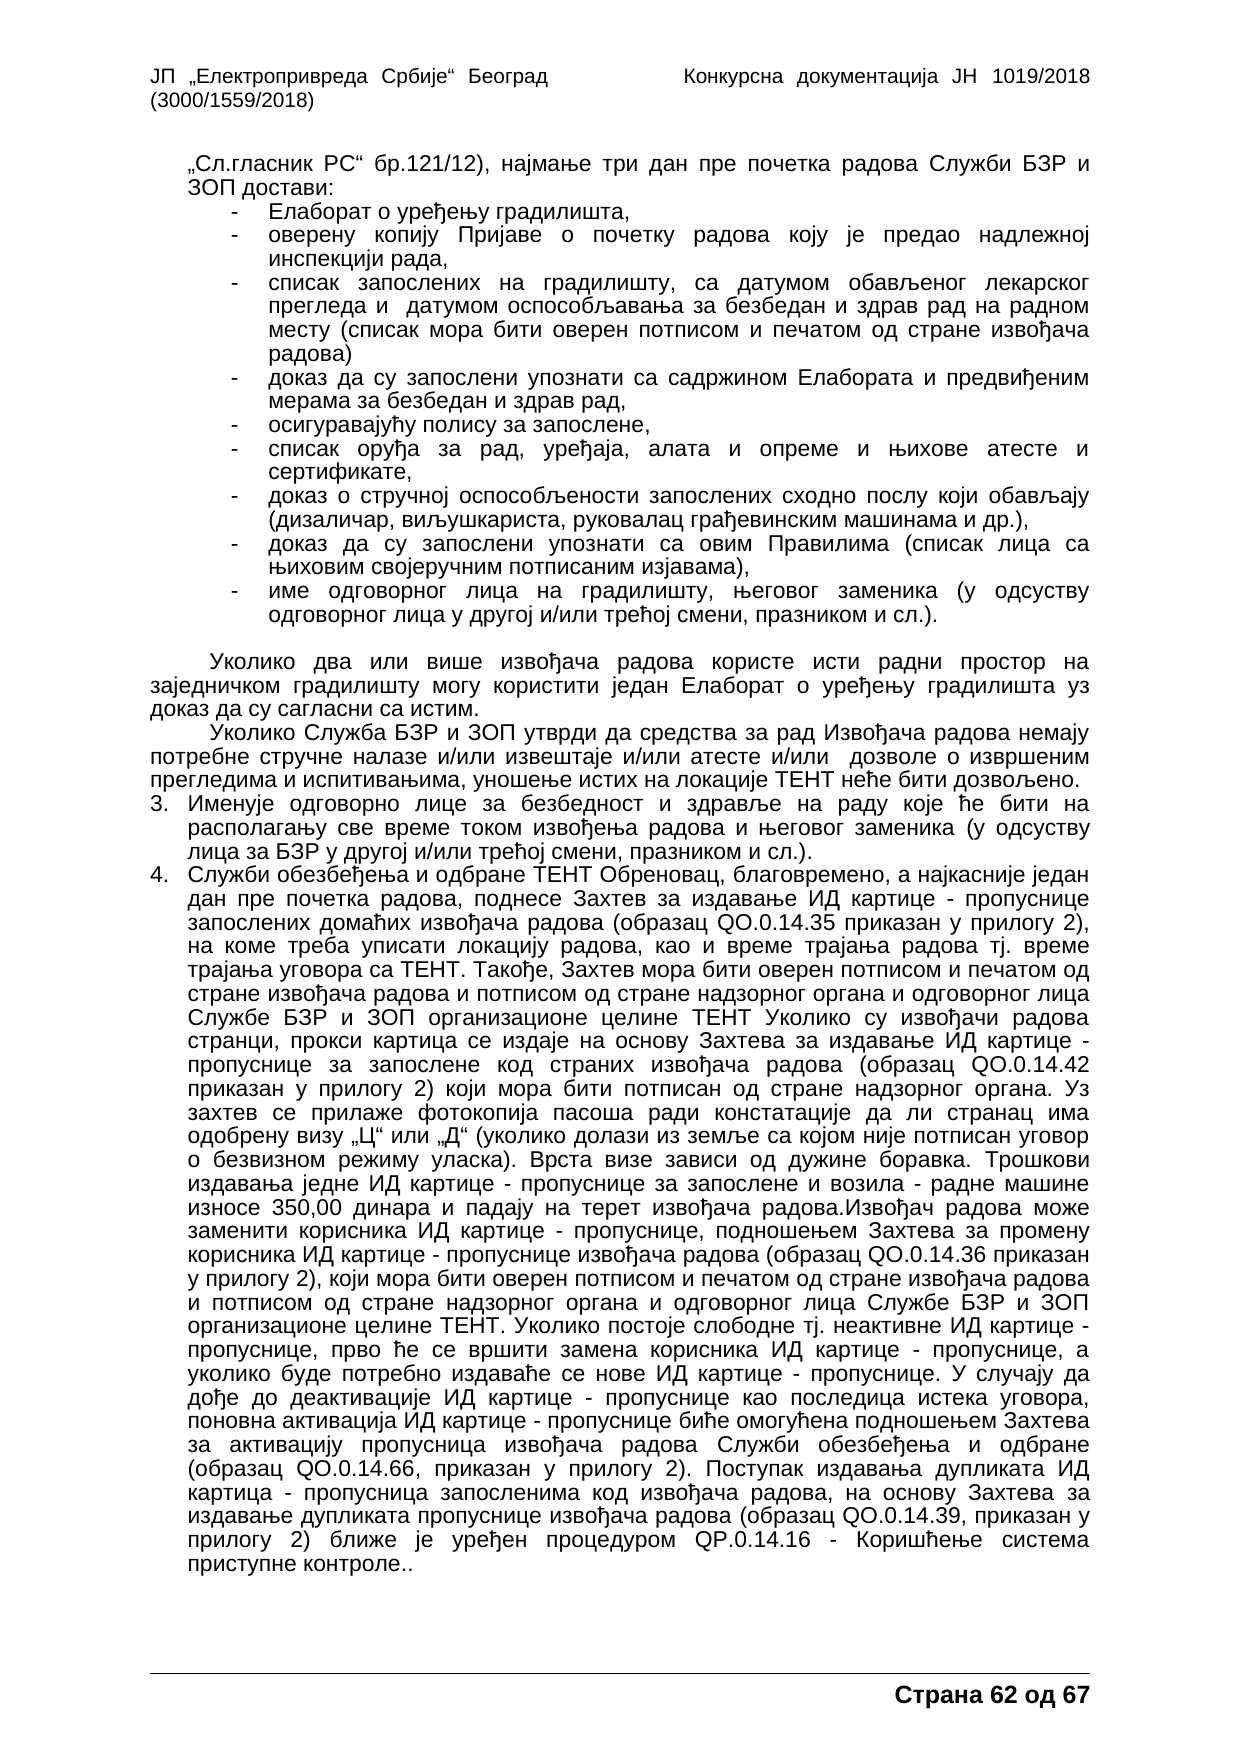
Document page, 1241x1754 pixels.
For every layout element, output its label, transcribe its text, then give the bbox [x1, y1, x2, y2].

list Именује одговорно лице за безбедност и здравље на раду које ће бити на располагању све време током извођења радова и његовог заменика (у одсуству лица за БЗР у другој и/или трећој смени, празником и сл.). [150, 793, 1090, 864]
list списак оруђа за рад, уређаја, алата и опреме и њихове атесте и сертификате, [231, 437, 1090, 485]
text Уколико два или више извођача радова користе исти радни простор на заједничком градилишту могу користити један Елаборат о уређењу градилишта уз доказ да су сагласни са истим. [150, 651, 1090, 722]
list оверену копију Пријаве о почетку радова коју је предао надлежној инспекцији рада, [231, 224, 1090, 271]
list Елаборат о уређењу градилишта, [231, 200, 1090, 224]
list oсигуравајућу полису за запослене, [231, 414, 1090, 437]
list Служби обезбеђења и одбране ТЕНТ Обреновац, благовремено, а најкасније један дан пре почетка радова, поднесе Захтев за издавање ИД картице - пропуснице запослених домаћих извођача радова (образац QO.0.14.35 приказан у прилогу 2), на коме треба уписати локацију радова, као и време трајања радова тј. време трајања уговора са ТЕНТ. Такође, Захтев мора бити оверен потписом и печатом од стране извођача радова и потписом од стране надзорног органа и одговорног лица Службе БЗР и ЗОП организационе целине ТЕНТ Уколико су извођачи радова странци, прокси картица се издаје на основу Захтева за издавање ИД картице - пропуснице за запослене код страних извођача радова (образац QO.0.14.42 приказан у прилогу 2) који мора бити потписан од стране надзорног органа. Уз захтев се прилаже фотокопија пасоша ради констатације да ли странац има одобрену визу „Ц“ или „Д“ (уколико долази из земље са којом није потписан уговор о безвизном режиму уласка). Врста визе зависи од дужине боравка. Трошкови издавања једне ИД картице - пропуснице за запослене и возила - радне машине износе 350,00 динара и падају на терет извођача радова.Извођач радова може заменити корисника ИД картице - пропуснице, подношењем Захтева за промену корисника ИД картице - пропуснице извођача радова (образац QO.0.14.36 приказан у прилогу 2), који мора бити оверен потписом и печатом од стране извођача радова и потписом од стране надзорног органа и одговорног лица Службе БЗР и ЗОП организационе целине ТЕНТ. Уколико постоје слободне тј. неактивне ИД картице - пропуснице, прво ће се вршити замена корисника ИД картице - пропуснице, а уколико буде потребно издаваће се нове ИД картице - пропуснице. У случају да дође до деактивације ИД картице - пропуснице као последица истека уговора, поновна активација ИД картице - пропуснице биће омогућена подношењем Захтева за активацију пропусница извођача радова Служби обезбеђења и одбране (образац QO.0.14.66, приказан у прилогу 2). Поступак издавања дупликата ИД картица - пропусница запосленима код извођача радова, на основу Захтева за издавање дупликата пропуснице извођача радова (образац QO.0.14.39, приказан у прилогу 2) ближе је уређен процедуром QP.0.14.16 - Коришћење система приступне контроле.. [150, 864, 1090, 1576]
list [150, 153, 1090, 200]
list доказ да су запослени упознати са садржином Елабората и предвиђеним мерама за безбедан и здрав рад, [231, 366, 1090, 414]
list доказ о стручној оспособљености запослених сходно послу који обављају (дизаличар, виљушкариста, руковалац грађевинским машинама и др.), [231, 485, 1090, 532]
text Уколико Служба БЗР и ЗОП утврди да средства за рад Извођача радова немају потребне стручне налазе и/или извештаје и/или атесте и/или дозволе о извршеним прегледима и испитивањима, уношење истих на локације ТЕНТ неће бити дозвољено. [150, 722, 1090, 793]
list списак запослених на градилишту, са датумом обављеног лекарског прегледа и датумом оспособљавања за безбедан и здрав рад на радном месту (списак мора бити оверен потписом и печатом од стране извођача радова) [231, 271, 1090, 366]
list име одговорног лица на градилишту, његовог заменика (у одсуству одговорног лица у другој и/или трећој смени, празником и сл.). [231, 579, 1090, 627]
list доказ да су запослени упознати са овим Правилима (списак лица са њиховим својеручним потписаним изјавама), [231, 532, 1090, 579]
